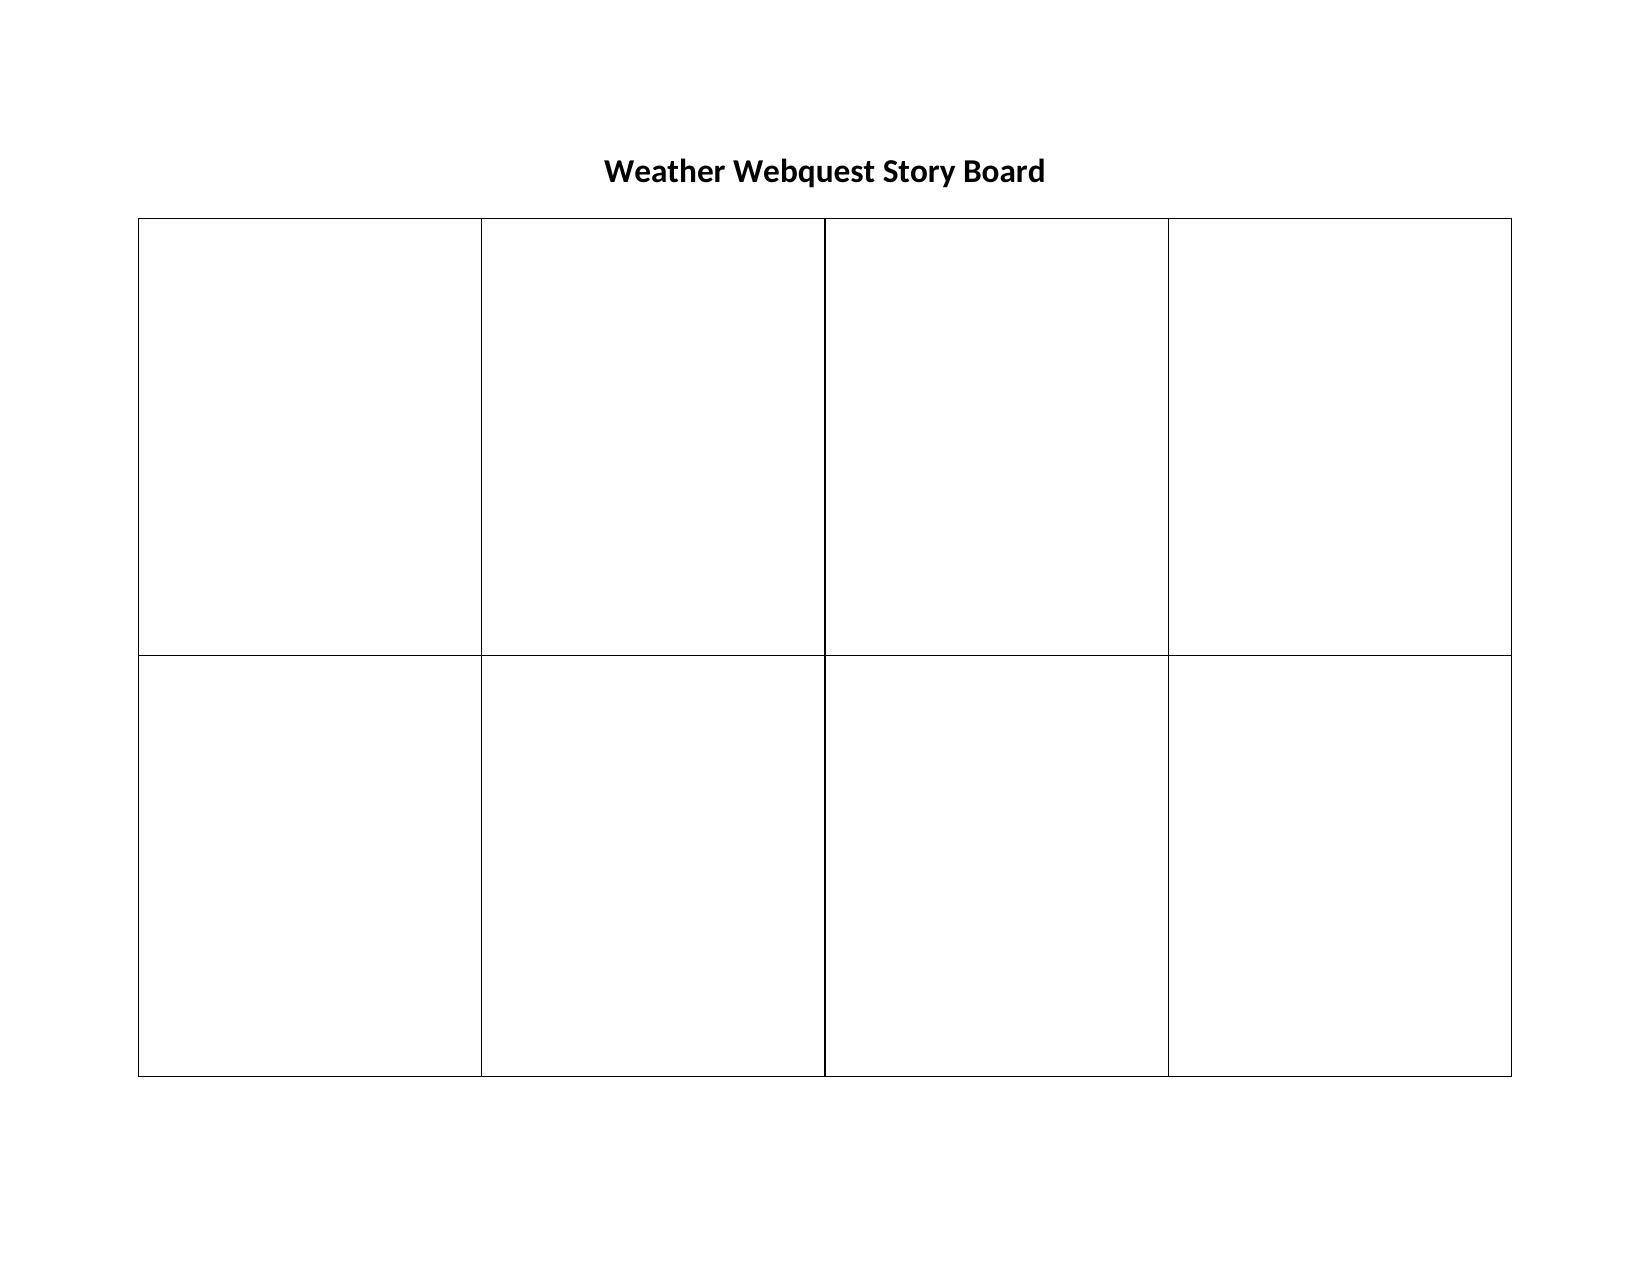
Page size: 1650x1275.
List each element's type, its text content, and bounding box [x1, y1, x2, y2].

table_header [1169, 219, 1511, 655]
table_header [139, 219, 481, 655]
table_cell [826, 656, 1168, 1076]
text Weather Webquest Story Board [150, 150, 1500, 191]
table_cell [1169, 656, 1511, 1076]
table_cell [482, 656, 824, 1076]
table_header [826, 219, 1168, 655]
table_cell [139, 656, 481, 1076]
table_header [482, 219, 824, 655]
